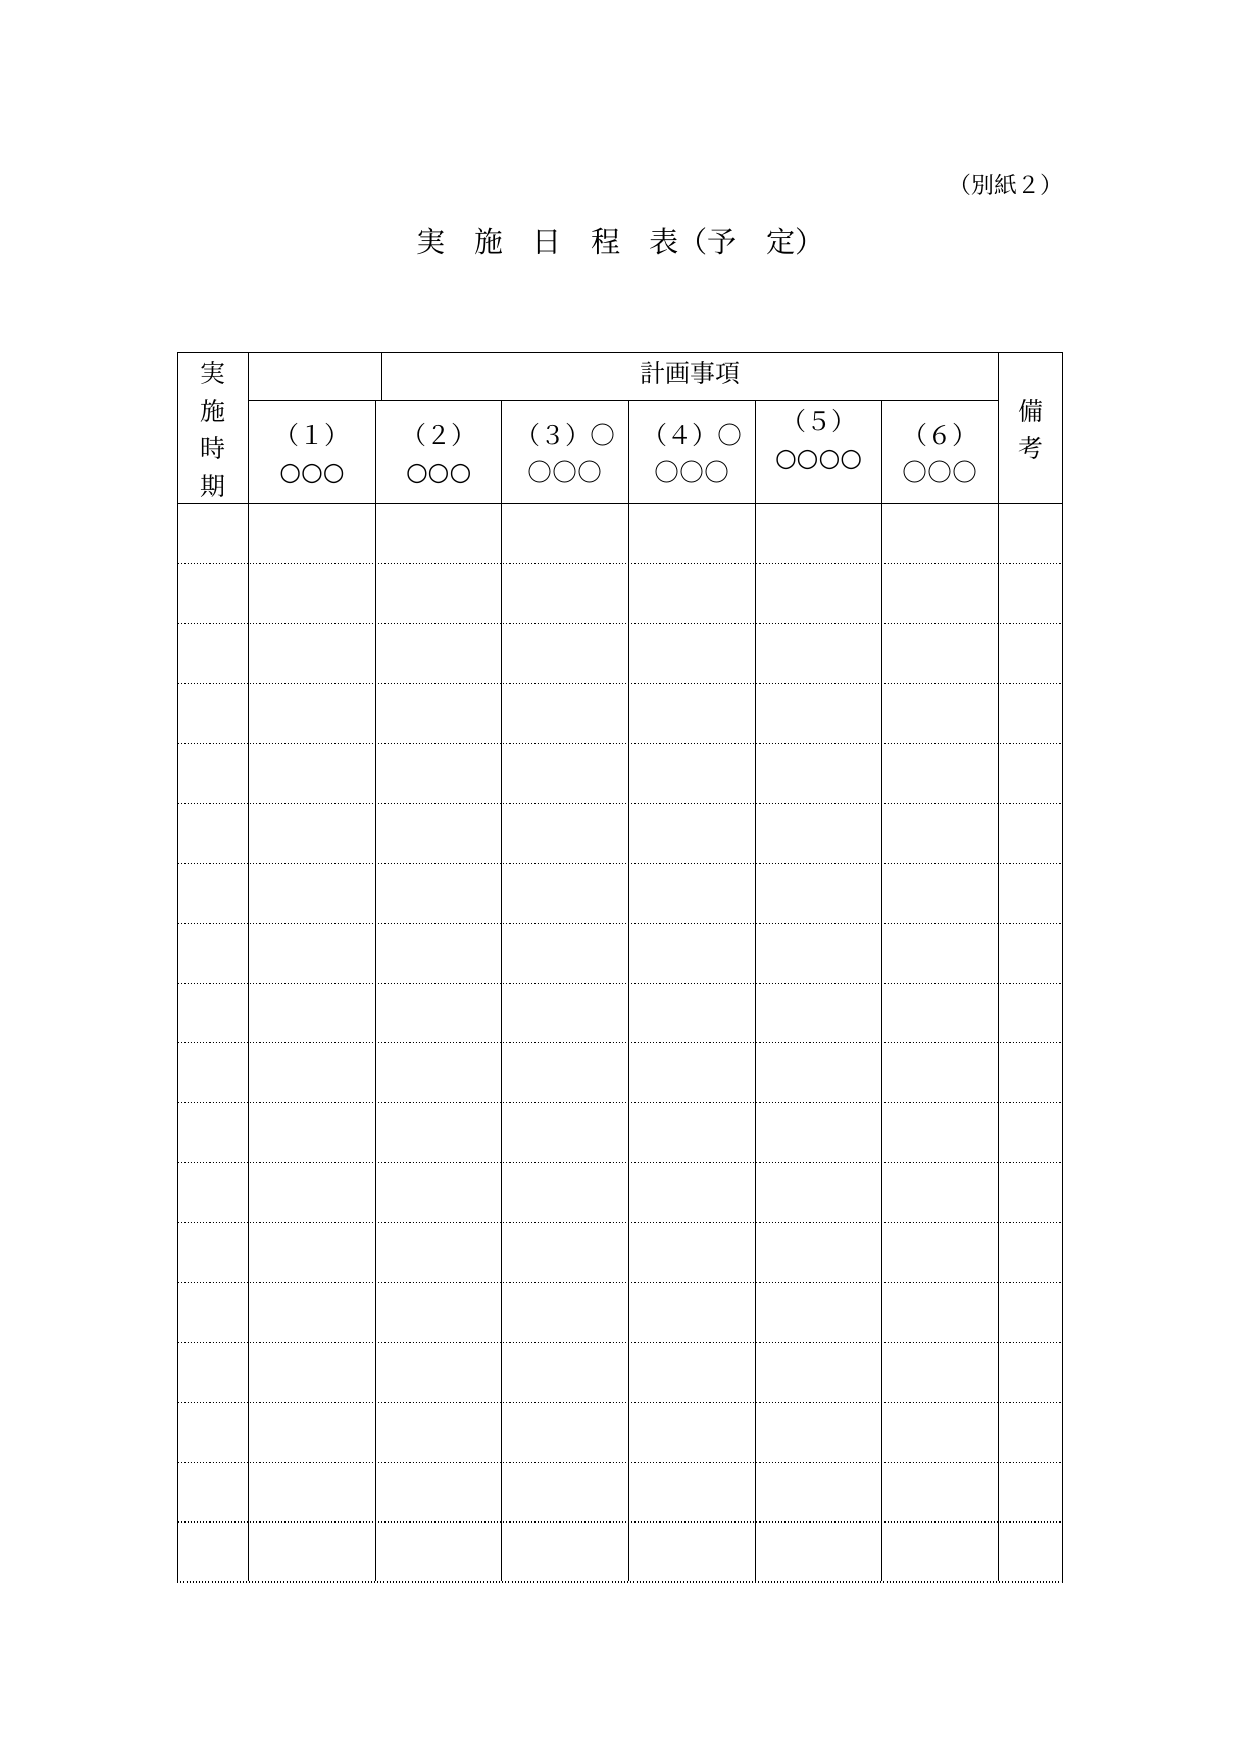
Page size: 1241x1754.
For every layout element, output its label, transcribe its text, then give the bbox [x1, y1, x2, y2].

table_cell （１） ○○○ [249, 401, 375, 503]
table_cell [999, 623, 1062, 683]
table_cell [376, 743, 501, 803]
table_cell [178, 504, 248, 563]
table_cell [756, 504, 881, 563]
table_cell [249, 563, 375, 623]
table_cell [376, 1402, 501, 1462]
table_cell [502, 743, 628, 803]
table_cell [756, 803, 881, 863]
table_cell [178, 1222, 248, 1282]
table_cell [249, 1402, 375, 1462]
table_cell [249, 1462, 375, 1521]
table_cell [502, 623, 628, 683]
table_cell [882, 863, 998, 922]
table_cell [882, 1162, 998, 1222]
table_cell [502, 803, 628, 863]
table_cell [629, 983, 755, 1042]
table_cell [999, 563, 1062, 623]
table_cell [882, 803, 998, 863]
table_cell [882, 623, 998, 683]
table_cell [178, 1402, 248, 1462]
table_header 備 考 [999, 353, 1062, 503]
table_cell [882, 743, 998, 803]
table_cell [756, 863, 881, 922]
table_cell [376, 863, 501, 922]
table_cell [882, 983, 998, 1042]
table_cell （５） ○○○○ [756, 401, 881, 503]
table_cell [178, 683, 248, 743]
table_cell [376, 923, 501, 982]
table_cell [756, 623, 881, 683]
table_cell [502, 1102, 628, 1162]
table_cell [629, 1402, 755, 1462]
table_cell [999, 1282, 1062, 1342]
table_cell [756, 1342, 881, 1402]
table_cell [502, 504, 628, 563]
table_cell [882, 1042, 998, 1102]
table_cell [249, 1042, 375, 1102]
table_cell [178, 1162, 248, 1222]
table_cell [249, 983, 375, 1042]
table_cell [882, 563, 998, 623]
table_cell [629, 1102, 755, 1162]
table_cell [502, 563, 628, 623]
table_cell [376, 983, 501, 1042]
table_cell [249, 803, 375, 863]
table_cell [376, 1521, 501, 1581]
table_cell [756, 563, 881, 623]
table_cell [376, 1102, 501, 1162]
table_cell [629, 683, 755, 743]
table_cell [178, 743, 248, 803]
text 実 施 日 程 表（予 定） [177, 202, 1063, 277]
table_cell [882, 504, 998, 563]
table_cell [376, 1162, 501, 1222]
table_cell [756, 923, 881, 982]
table_header 計画事項 [382, 353, 998, 400]
table_cell [502, 983, 628, 1042]
table_cell [629, 1222, 755, 1282]
table_cell [502, 1521, 628, 1581]
table_cell [629, 623, 755, 683]
table_cell [756, 1521, 881, 1581]
table_cell [756, 1102, 881, 1162]
table_cell [249, 1342, 375, 1402]
table_cell [882, 1521, 998, 1581]
table_cell [629, 1342, 755, 1402]
table_cell [629, 803, 755, 863]
table_header [249, 353, 381, 400]
table_cell [178, 1282, 248, 1342]
table_cell [249, 504, 375, 563]
table_cell [999, 1102, 1062, 1162]
table_cell [502, 1282, 628, 1342]
table_cell [249, 1521, 375, 1581]
table_cell [178, 803, 248, 863]
table_cell [629, 1042, 755, 1102]
table_cell [249, 743, 375, 803]
table_cell [502, 1162, 628, 1222]
table_cell [999, 1222, 1062, 1282]
table_cell [178, 1102, 248, 1162]
table_cell [502, 1042, 628, 1102]
table_cell [882, 1402, 998, 1462]
table_cell [999, 1462, 1062, 1521]
table_cell [999, 1402, 1062, 1462]
table_header 実施時期 [178, 353, 248, 503]
table_cell [376, 1342, 501, 1402]
table_cell [502, 1342, 628, 1402]
table_cell [629, 1462, 755, 1521]
table_cell [502, 683, 628, 743]
table_cell [882, 1102, 998, 1162]
table_cell [629, 743, 755, 803]
table_cell [882, 923, 998, 982]
table_cell [999, 1162, 1062, 1222]
table_cell [882, 1462, 998, 1521]
table_cell [502, 923, 628, 982]
table_cell [999, 923, 1062, 982]
table_cell [178, 923, 248, 982]
table_cell [249, 863, 375, 922]
table_cell [999, 743, 1062, 803]
table_cell [999, 803, 1062, 863]
table_cell [178, 863, 248, 922]
table_cell [756, 1282, 881, 1342]
text （別紙２） [177, 165, 1063, 202]
table_cell [882, 683, 998, 743]
table_cell [249, 623, 375, 683]
table_cell [882, 1282, 998, 1342]
table_cell [376, 1282, 501, 1342]
table_cell （４）○○○○ [629, 401, 755, 503]
table_cell [999, 504, 1062, 563]
table_cell [249, 1162, 375, 1222]
table_cell [178, 563, 248, 623]
table_cell [376, 1042, 501, 1102]
table_cell [376, 683, 501, 743]
table_cell （３）○○○○ [502, 401, 628, 503]
table_cell [178, 1462, 248, 1521]
table_cell [502, 863, 628, 922]
table_cell [629, 1521, 755, 1581]
table_cell [999, 683, 1062, 743]
table_cell [756, 1042, 881, 1102]
table_cell [999, 983, 1062, 1042]
table_cell [249, 1222, 375, 1282]
table_cell [502, 1402, 628, 1462]
table_cell [629, 923, 755, 982]
table_cell [178, 983, 248, 1042]
table_cell [629, 504, 755, 563]
table_cell [178, 1342, 248, 1402]
table_cell [249, 683, 375, 743]
table_cell [756, 1462, 881, 1521]
table_cell [756, 1162, 881, 1222]
table_cell [376, 803, 501, 863]
table_cell [502, 1462, 628, 1521]
table_cell [178, 623, 248, 683]
table_cell [629, 1282, 755, 1342]
table_cell [376, 504, 501, 563]
table_cell [999, 1342, 1062, 1402]
table_cell [249, 1102, 375, 1162]
table_cell [249, 1282, 375, 1342]
table_cell [376, 623, 501, 683]
table_cell [376, 1222, 501, 1282]
table_cell [629, 1162, 755, 1222]
table_cell [999, 863, 1062, 922]
table_cell [629, 863, 755, 922]
table_cell [178, 1042, 248, 1102]
table_cell [882, 1222, 998, 1282]
table_cell [999, 1521, 1062, 1581]
table_cell [756, 1222, 881, 1282]
table_cell [376, 563, 501, 623]
table_cell [629, 563, 755, 623]
table_cell [756, 683, 881, 743]
table_cell [756, 1402, 881, 1462]
table_cell （２） ○○○ [376, 401, 501, 503]
table_cell [882, 1342, 998, 1402]
table_cell [502, 1222, 628, 1282]
table_cell [376, 1462, 501, 1521]
table_cell [756, 743, 881, 803]
table_cell （６）○○○ [882, 401, 998, 503]
table_cell [249, 923, 375, 982]
table_cell [756, 983, 881, 1042]
table_cell [999, 1042, 1062, 1102]
table_cell [178, 1521, 248, 1581]
